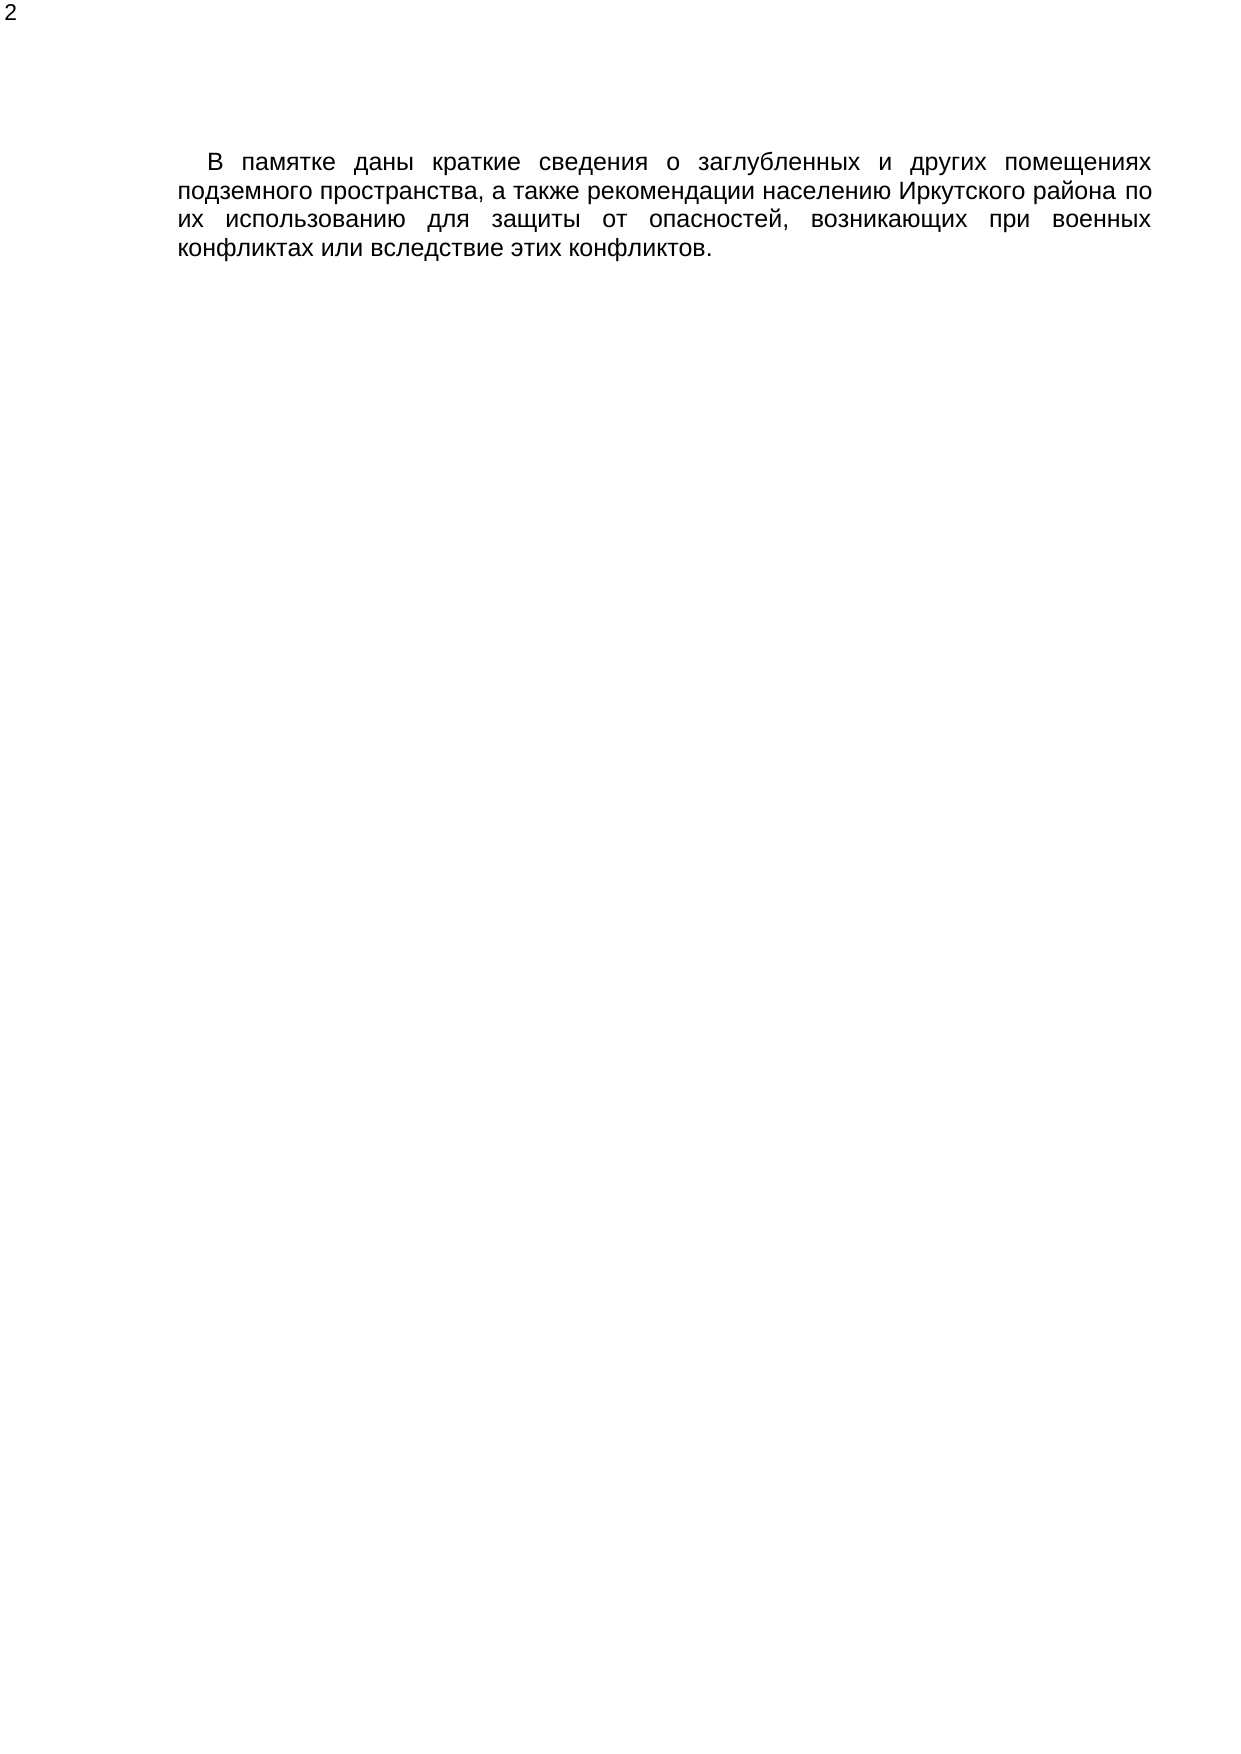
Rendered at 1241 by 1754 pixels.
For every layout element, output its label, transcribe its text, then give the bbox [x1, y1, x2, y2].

text В памятке даны краткие сведения о заглубленных и других помещениях подземного пространства, а также рекомендации населению Иркутского района по их использованию для защиты от опасностей, возникающих при военных конфликтах или вследствие этих конфликтов. [177, 147, 1152, 262]
